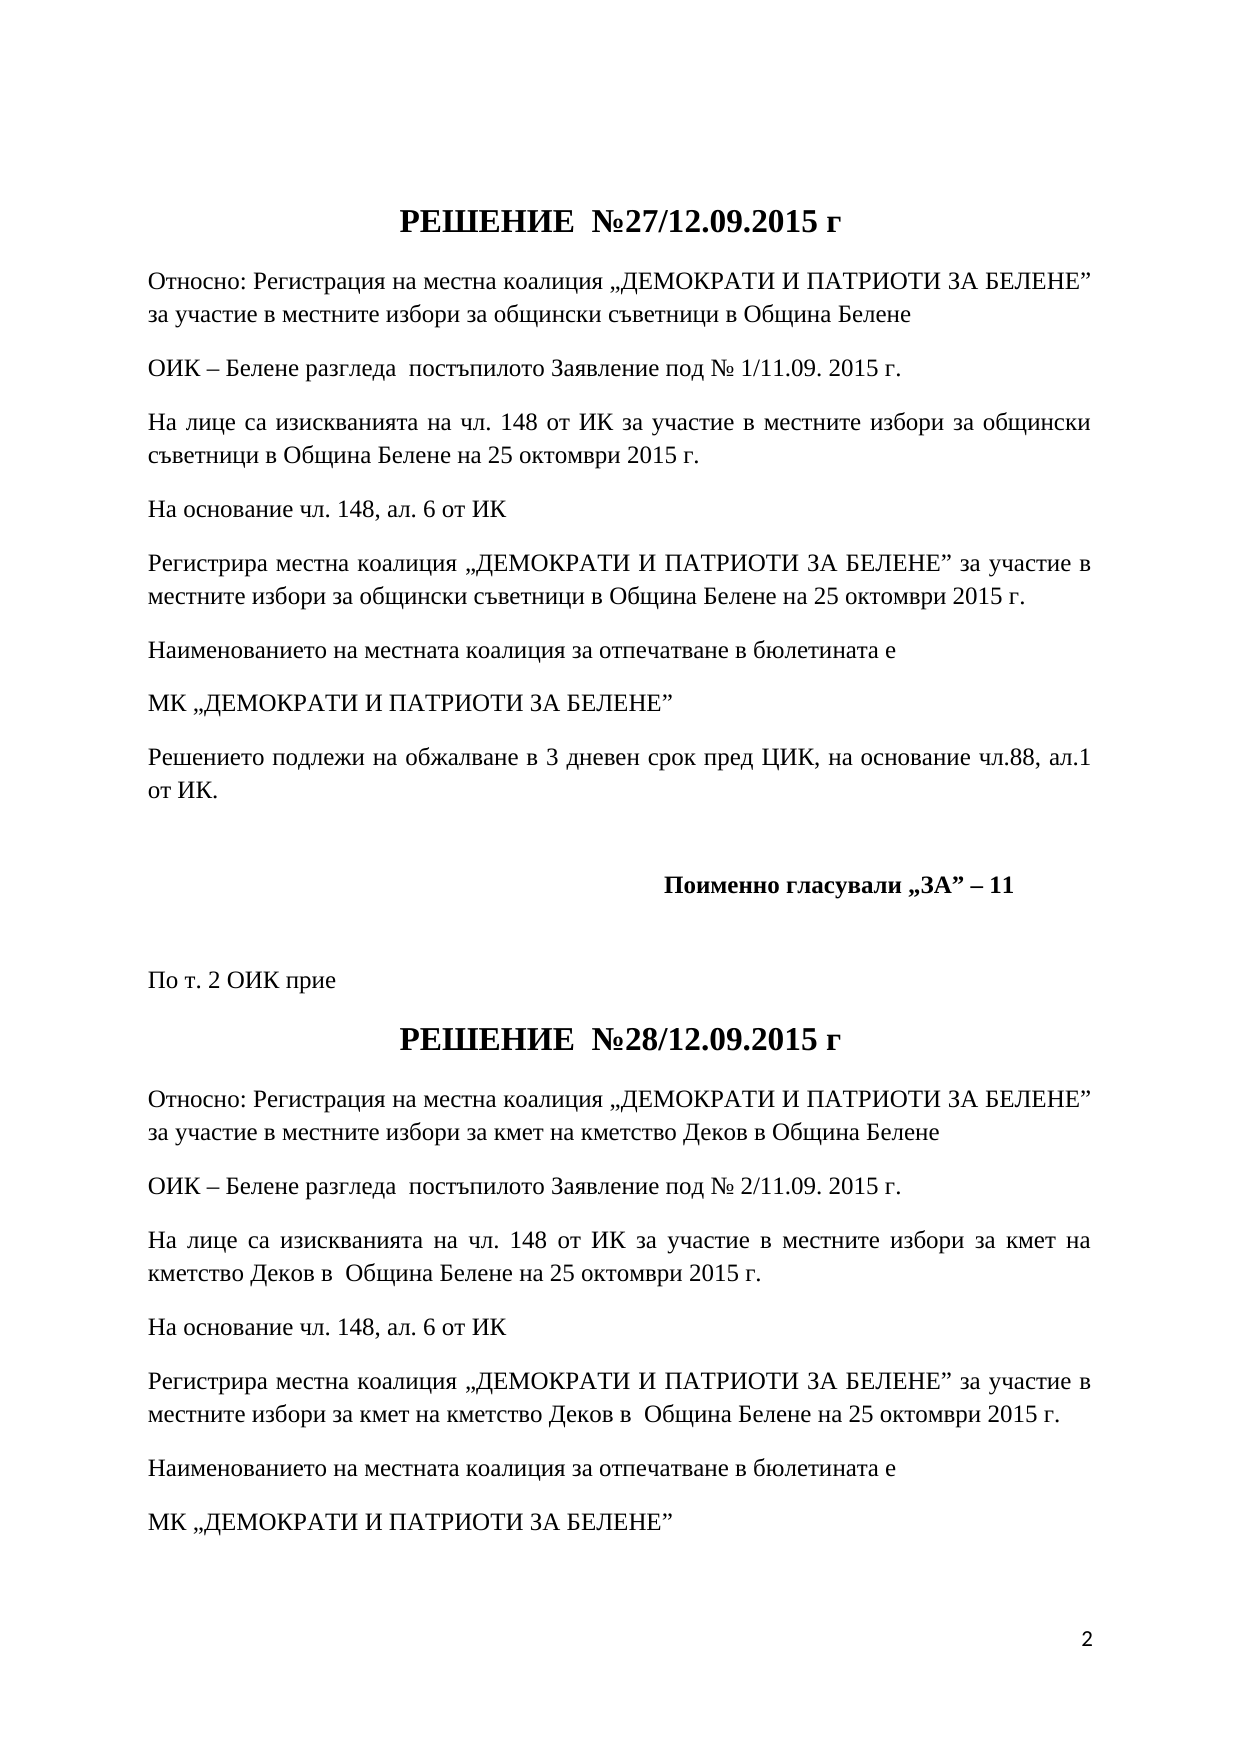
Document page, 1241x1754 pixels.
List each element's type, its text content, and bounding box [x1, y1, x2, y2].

text Наименованието на местната коалиция за отпечатване в бюлетината е [148, 1453, 1093, 1481]
text Наименованието на местната коалиция за отпечатване в бюлетината е [148, 635, 1093, 663]
text РЕШЕНИЕ №28/12.09.2015 г [148, 1019, 1093, 1058]
text На лице са изискванията на чл. 148 от ИК за участие в местните избори за общински съветници в Община Белене на 25 октомври 2015 г. [148, 407, 1093, 469]
text МК „ДЕМОКРАТИ И ПАТРИОТИ ЗА БЕЛЕНЕ” [148, 688, 1093, 717]
text По т. 2 ОИК прие [148, 966, 1093, 994]
text Относно: Регистрация на местна коалиция „ДЕМОКРАТИ И ПАТРИОТИ ЗА БЕЛЕНЕ” за участие в местните избори за кмет на кметство Деков в Община Белене [148, 1084, 1093, 1146]
text ОИК – Белене разгледа постъпилото Заявление под № 1/11.09. 2015 г. [148, 353, 1093, 382]
text Относно: Регистрация на местна коалиция „ДЕМОКРАТИ И ПАТРИОТИ ЗА БЕЛЕНЕ” за участие в местните избори за общински съветници в Община Белене [148, 266, 1093, 328]
text МК „ДЕМОКРАТИ И ПАТРИОТИ ЗА БЕЛЕНЕ” [148, 1507, 1093, 1535]
text Поименно гласували „ЗА” – 11 [148, 871, 1093, 899]
text Регистрира местна коалиция „ДЕМОКРАТИ И ПАТРИОТИ ЗА БЕЛЕНЕ” за участие в местните избори за общински съветници в Община Белене на 25 октомври 2015 г. [148, 548, 1093, 609]
text На лице са изискванията на чл. 148 от ИК за участие в местните избори за кмет на кметство Деков в Община Белене на 25 октомври 2015 г. [148, 1225, 1093, 1287]
text На основание чл. 148, ал. 6 от ИК [148, 1312, 1093, 1341]
text ОИК – Белене разгледа постъпилото Заявление под № 2/11.09. 2015 г. [148, 1171, 1093, 1200]
text На основание чл. 148, ал. 6 от ИК [148, 494, 1093, 523]
text Регистрира местна коалиция „ДЕМОКРАТИ И ПАТРИОТИ ЗА БЕЛЕНЕ” за участие в местните избори за кмет на кметство Деков в Община Белене на 25 октомври 2015 г. [148, 1366, 1093, 1428]
text РЕШЕНИЕ №27/12.09.2015 г [148, 201, 1093, 240]
text Решението подлежи на обжалване в 3 дневен срок пред ЦИК, на основание чл.88, ал.1 от ИК. [148, 742, 1093, 804]
